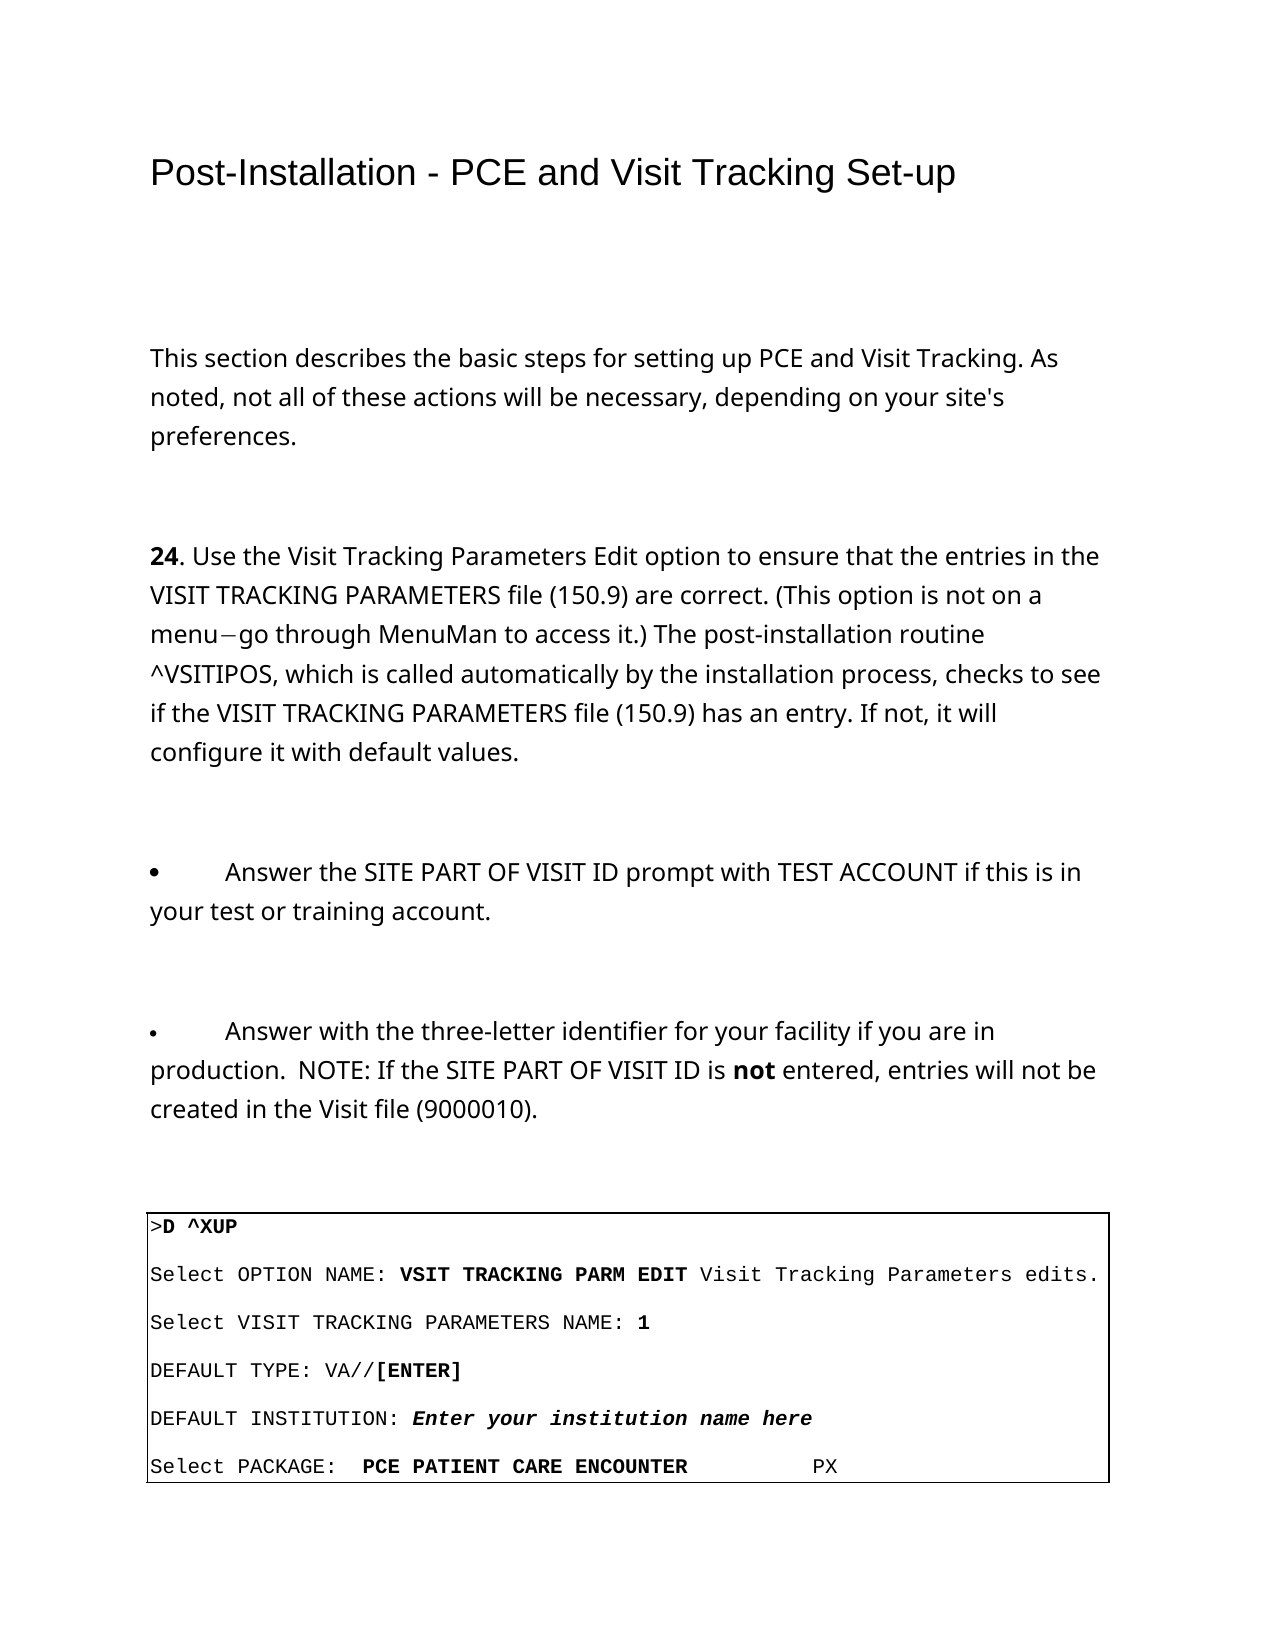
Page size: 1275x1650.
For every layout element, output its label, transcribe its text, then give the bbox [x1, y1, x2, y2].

text DEFAULT INSTITUTION: Enter your institution name here [148, 1404, 1108, 1431]
text >D ^XUP [148, 1214, 1108, 1239]
text Select VISIT TRACKING PARAMETERS NAME: 1 [148, 1308, 1108, 1335]
text DEFAULT TYPE: VA//[ENTER] [148, 1356, 1108, 1383]
list Answer with the three-letter identifier for your facility if you are in production. NOTE: If the SITE PART OF VISIT ID is not entered, entries will not be created in the Visit file (9000010). [150, 1014, 1106, 1126]
list Answer the SITE PART OF VISIT ID prompt with TEST ACCOUNT if this is in your test or training account. [150, 854, 1106, 928]
text Select PACKAGE: PCE PATIENT CARE ENCOUNTER PX [148, 1452, 1108, 1482]
text Post-Installation - PCE and Visit Tracking Set-up [150, 150, 1106, 193]
text This section describes the basic steps for setting up PCE and Visit Tracking. As noted, not all of these actions will be necessary, depending on your site's preferences. [150, 340, 1106, 453]
text Select OPTION NAME: VSIT TRACKING PARM EDIT Visit Tracking Parameters edits. [148, 1260, 1108, 1287]
text 24. Use the Visit Tracking Parameters Edit option to ensure that the entries in the VISIT TRACKING PARAMETERS file (150.9) are correct. (This option is not on a menugo through MenuMan to access it.) The post-installation routine ^VSITIPOS, which is called automatically by the installation process, checks to see if the VISIT TRACKING PARAMETERS file (150.9) has an entry. If not, it will configure it with default values. [150, 539, 1106, 769]
